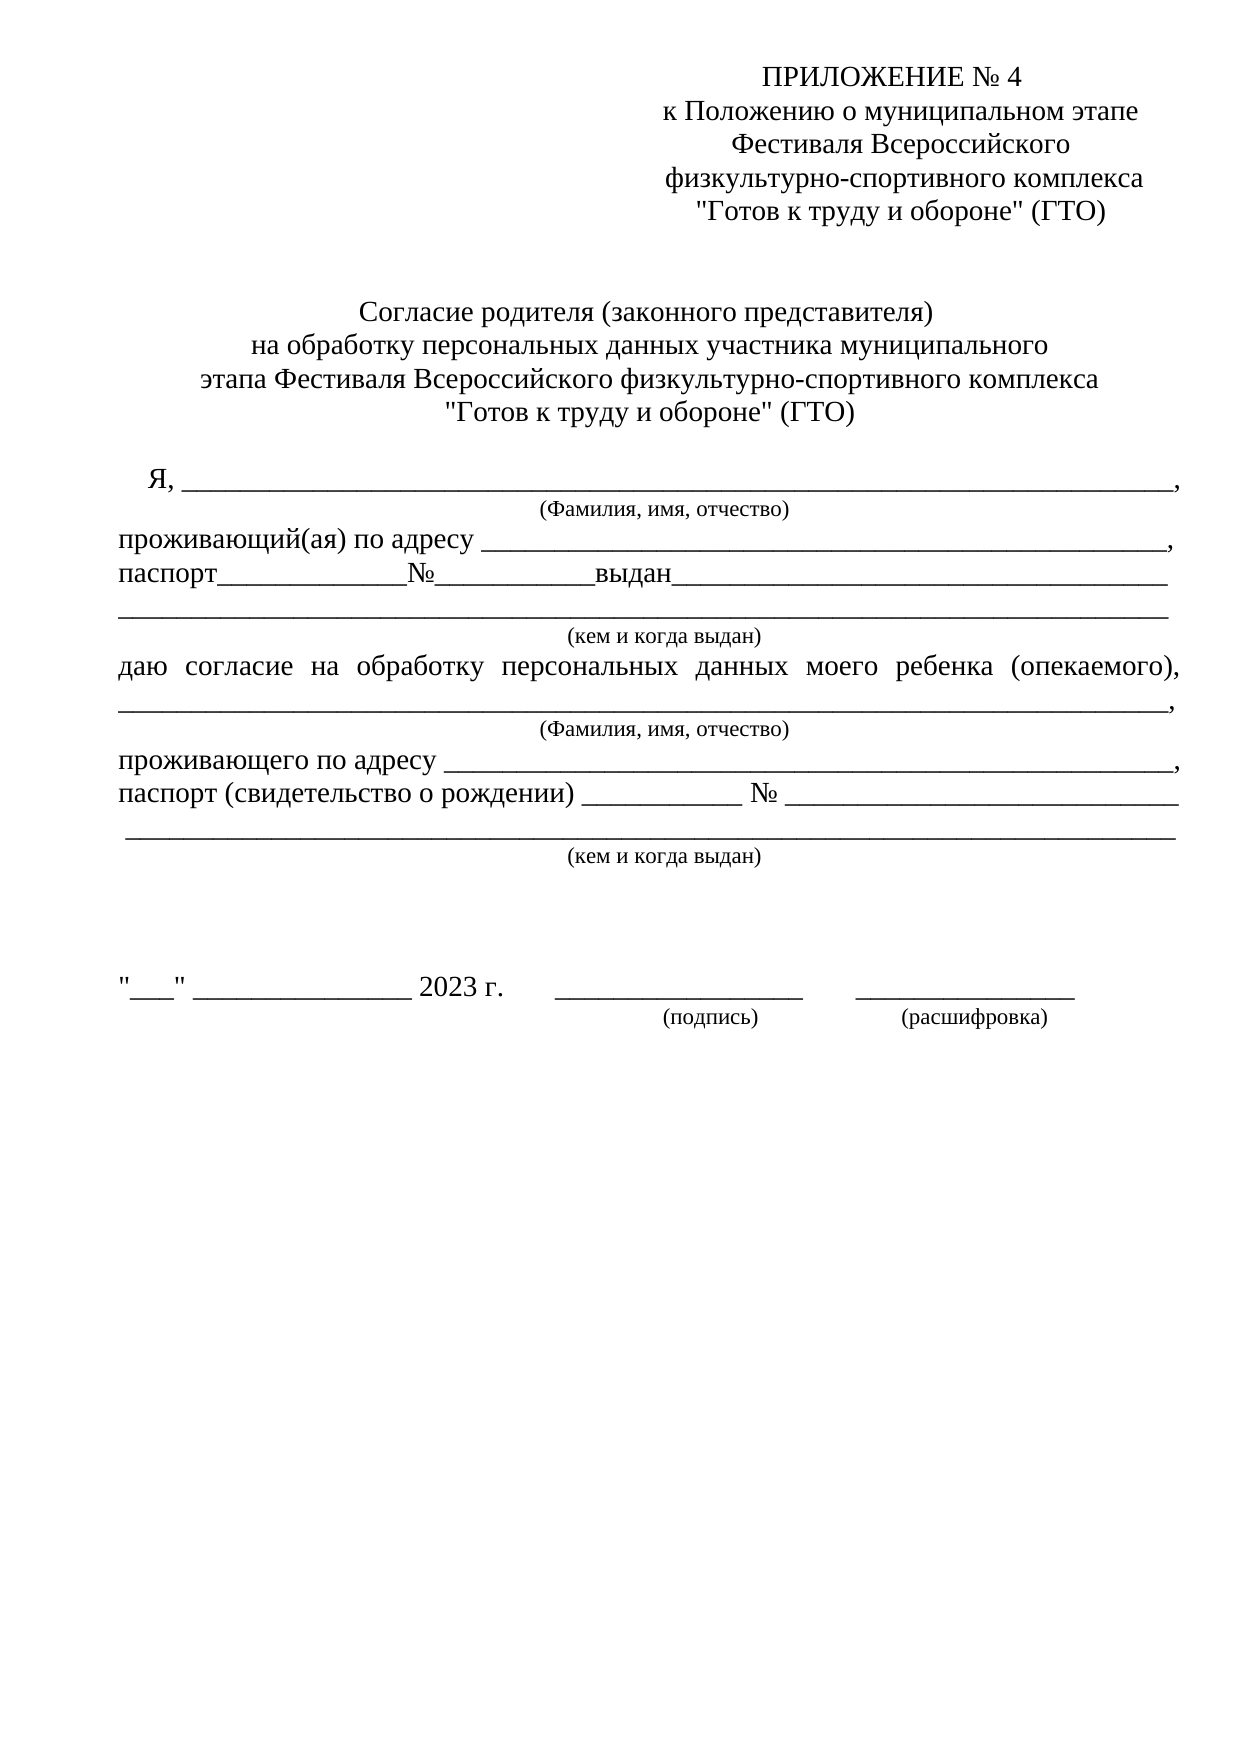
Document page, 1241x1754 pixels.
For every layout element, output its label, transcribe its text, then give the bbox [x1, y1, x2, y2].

text Согласие родителя (законного представителя) на обработку персональных данных участника муниципального этапа Фестиваля Всероссийского физкультурно-спортивного комплекса [118, 294, 1181, 394]
text (кем и когда выдан) [148, 622, 1181, 648]
text (Фамилия, имя, отчество) [148, 716, 1181, 742]
text даю согласие на обработку персональных данных моего ребенка (опекаемого), ________________________________________________________________________, [118, 648, 1181, 716]
text (кем и когда выдан) [148, 842, 1181, 869]
text Я, ____________________________________________________________________, [148, 462, 1181, 495]
text проживающий(ая) по адресу _______________________________________________, [118, 521, 1181, 555]
text "___" _______________ 2023 г. _________________ _______________ [118, 969, 1181, 1003]
text паспорт (свидетельство о рождении) ___________ № ___________________________ [118, 775, 1181, 809]
text проживающего по адресу __________________________________________________, [118, 742, 1181, 775]
text (подпись) (расшифровка) [148, 1003, 1181, 1029]
text "Готов к труду и обороне" (ГТО) [118, 394, 1181, 428]
text паспорт_____________№___________выдан__________________________________ [118, 555, 1181, 588]
text ________________________________________________________________________ [118, 588, 1181, 622]
text к Положению о муниципальном этапе Фестиваля Всероссийского физкультурно-спортивного комплекса "Готов к труду и обороне" (ГТО) [620, 93, 1181, 227]
text ________________________________________________________________________ [118, 809, 1181, 842]
text (Фамилия, имя, отчество) [148, 495, 1181, 521]
text ПРИЛОЖЕНИЕ № 4 [620, 59, 1163, 93]
